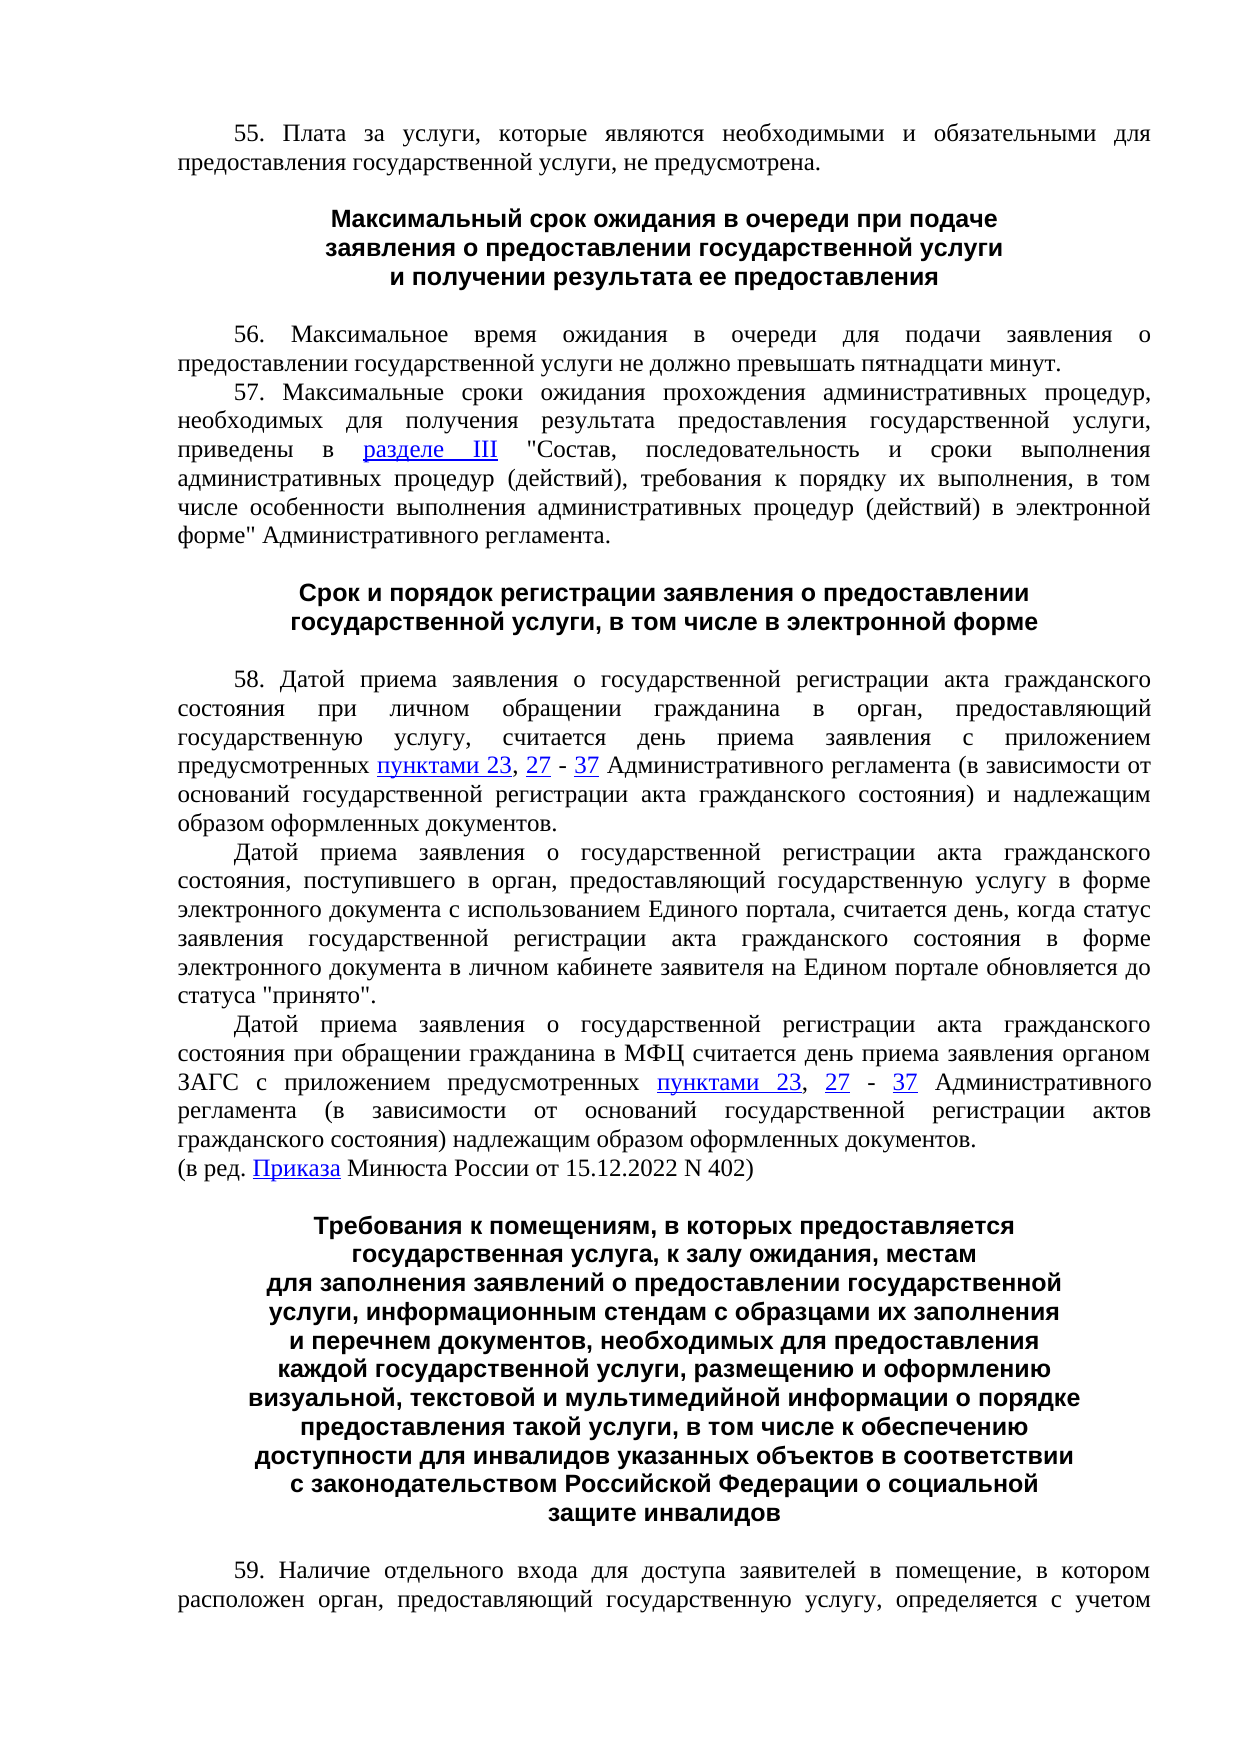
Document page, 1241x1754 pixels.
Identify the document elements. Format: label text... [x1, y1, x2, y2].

text для заполнения заявлений о предоставлении государственной [177, 1268, 1152, 1297]
text заявления о предоставлении государственной услуги [177, 233, 1152, 262]
text и получении результата ее предоставления [177, 262, 1152, 291]
text доступности для инвалидов указанных объектов в соответствии [177, 1441, 1152, 1469]
text защите инвалидов [177, 1498, 1152, 1527]
text государственной услуги, в том числе в электронной форме [177, 607, 1152, 636]
text каждой государственной услуги, размещению и оформлению [177, 1354, 1152, 1383]
text 58. Датой приема заявления о государственной регистрации акта гражданского состояния при личном обращении гражданина в орган, предоставляющий государственную услугу, считается день приема заявления с приложением предусмотренных пунктами 23, 27 - 37 Административного регламента (в зависимости от оснований государственной регистрации акта гражданского состояния) и надлежащим образом оформленных документов. [177, 664, 1152, 837]
text 57. Максимальные сроки ожидания прохождения административных процедур, необходимых для получения результата предоставления государственной услуги, приведены в разделе III "Состав, последовательность и сроки выполнения административных процедур (действий), требования к порядку их выполнения, в том числе особенности выполнения административных процедур (действий) в электронной форме" Административного регламента. [177, 377, 1152, 549]
text Датой приема заявления о государственной регистрации акта гражданского состояния при обращении гражданина в МФЦ считается день приема заявления органом ЗАГС с приложением предусмотренных пунктами 23, 27 - 37 Административного регламента (в зависимости от оснований государственной регистрации актов гражданского состояния) надлежащим образом оформленных документов. [177, 1009, 1152, 1153]
text (в ред. Приказа Минюста России от 15.12.2022 N 402) [177, 1153, 1152, 1182]
text Срок и порядок регистрации заявления о предоставлении [177, 578, 1152, 607]
text визуальной, текстовой и мультимедийной информации о порядке [177, 1383, 1152, 1412]
text и перечнем документов, необходимых для предоставления [177, 1326, 1152, 1354]
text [177, 1556, 1152, 1613]
text с законодательством Российской Федерации о социальной [177, 1469, 1152, 1498]
text Датой приема заявления о государственной регистрации акта гражданского состояния, поступившего в орган, предоставляющий государственную услугу в форме электронного документа с использованием Единого портала, считается день, когда статус заявления государственной регистрации акта гражданского состояния в форме электронного документа в личном кабинете заявителя на Едином портале обновляется до статуса "принято". [177, 837, 1152, 1009]
text государственная услуга, к залу ожидания, местам [177, 1239, 1152, 1268]
text 56. Максимальное время ожидания в очереди для подачи заявления о предоставлении государственной услуги не должно превышать пятнадцати минут. [177, 319, 1152, 377]
text предоставления такой услуги, в том числе к обеспечению [177, 1412, 1152, 1441]
text 55. Плата за услуги, которые являются необходимыми и обязательными для предоставления государственной услуги, не предусмотрена. [177, 118, 1152, 176]
text Максимальный срок ожидания в очереди при подаче [177, 204, 1152, 233]
text Требования к помещениям, в которых предоставляется [177, 1211, 1152, 1239]
text услуги, информационным стендам с образцами их заполнения [177, 1297, 1152, 1326]
